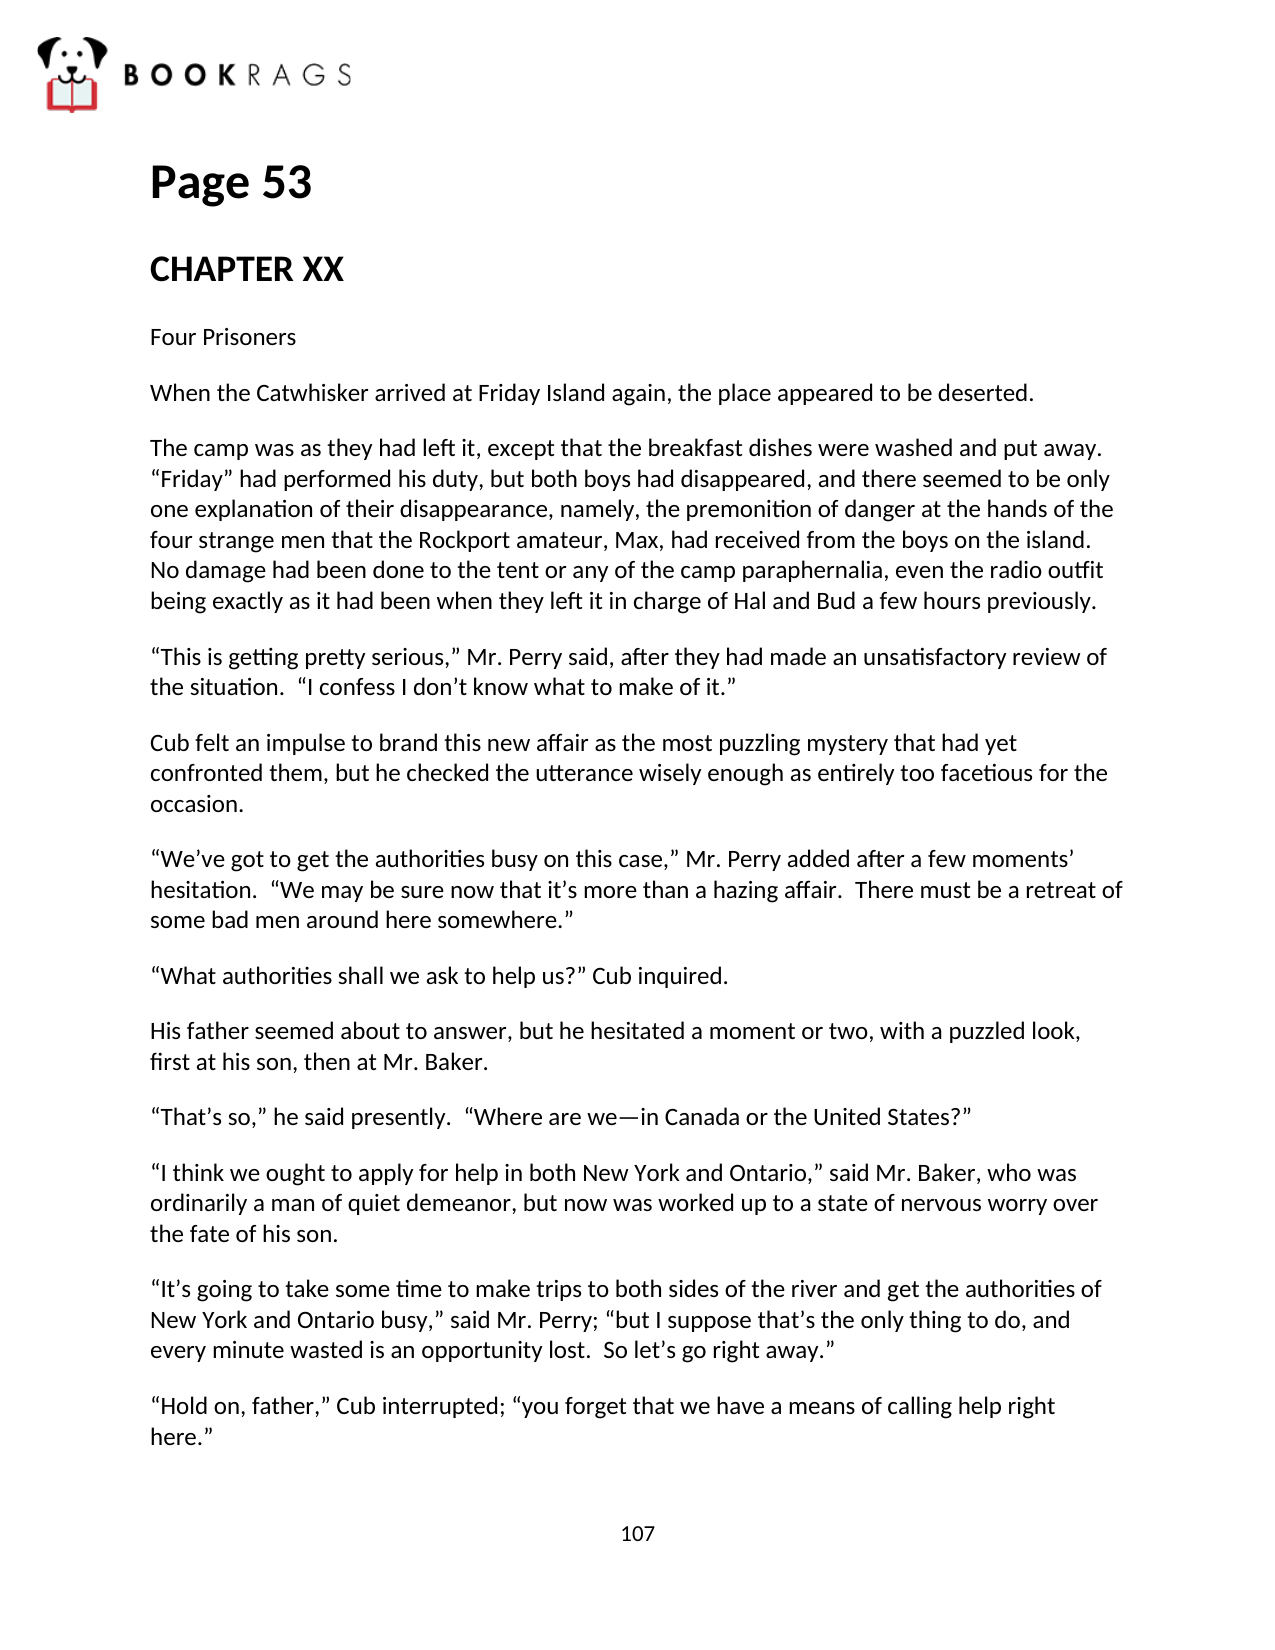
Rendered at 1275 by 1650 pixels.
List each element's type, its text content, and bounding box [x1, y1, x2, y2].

text “What authorities shall we ask to help us?” Cub inquired. [150, 960, 1125, 990]
text His father seemed about to answer, but he hesitated a moment or two, with a puzzled look, first at his son, then at Mr. Baker. [150, 1015, 1125, 1076]
text “Hold on, father,” Cub interrupted; “you forget that we have a means of calling help right here.” [150, 1390, 1125, 1451]
text CHAPTER XX [150, 244, 1125, 290]
text Cub felt an impulse to brand this new affair as the most puzzling mystery that had yet confronted them, but he checked the utterance wisely enough as entirely too facetious for the occasion. [150, 727, 1125, 818]
text “I think we ought to apply for help in both New York and Ontario,” said Mr. Baker, who was ordinarily a man of quiet demeanor, but now was worked up to a state of nervous worry over the fate of his son. [150, 1157, 1125, 1248]
text “This is getting pretty serious,” Mr. Perry said, after they had made an unsatisfactory review of the situation. “I confess I don’t know what to make of it.” [150, 641, 1125, 702]
text When the Catwhisker arrived at Friday Island again, the place appeared to be deserted. [150, 377, 1125, 408]
text “We’ve got to get the authorities busy on this case,” Mr. Perry added after a few moments’ hesitation. “We may be sure now that it’s more than a hazing affair. There must be a retreat of some bad men around here somewhere.” [150, 843, 1125, 935]
text Page 53 [150, 150, 1125, 211]
text “That’s so,” he said presently. “Where are we—­in Canada or the United States?” [150, 1101, 1125, 1132]
text The camp was as they had left it, except that the breakfast dishes were washed and put away. “Friday” had performed his duty, but both boys had disappeared, and there seemed to be only one explanation of their disappearance, namely, the premonition of danger at the hands of the four strange men that the Rockport amateur, Max, had received from the boys on the island. No damage had been done to the tent or any of the camp paraphernalia, even the radio outfit being exactly as it had been when they left it in charge of Hal and Bud a few hours previously. [150, 433, 1125, 616]
text Four Prisoners [150, 322, 1125, 352]
text “It’s going to take some time to make trips to both sides of the river and get the authorities of New York and Ontario busy,” said Mr. Perry; “but I suppose that’s the only thing to do, and every minute wasted is an opportunity lost. So let’s go right away.” [150, 1273, 1125, 1365]
picture [37, 37, 351, 113]
